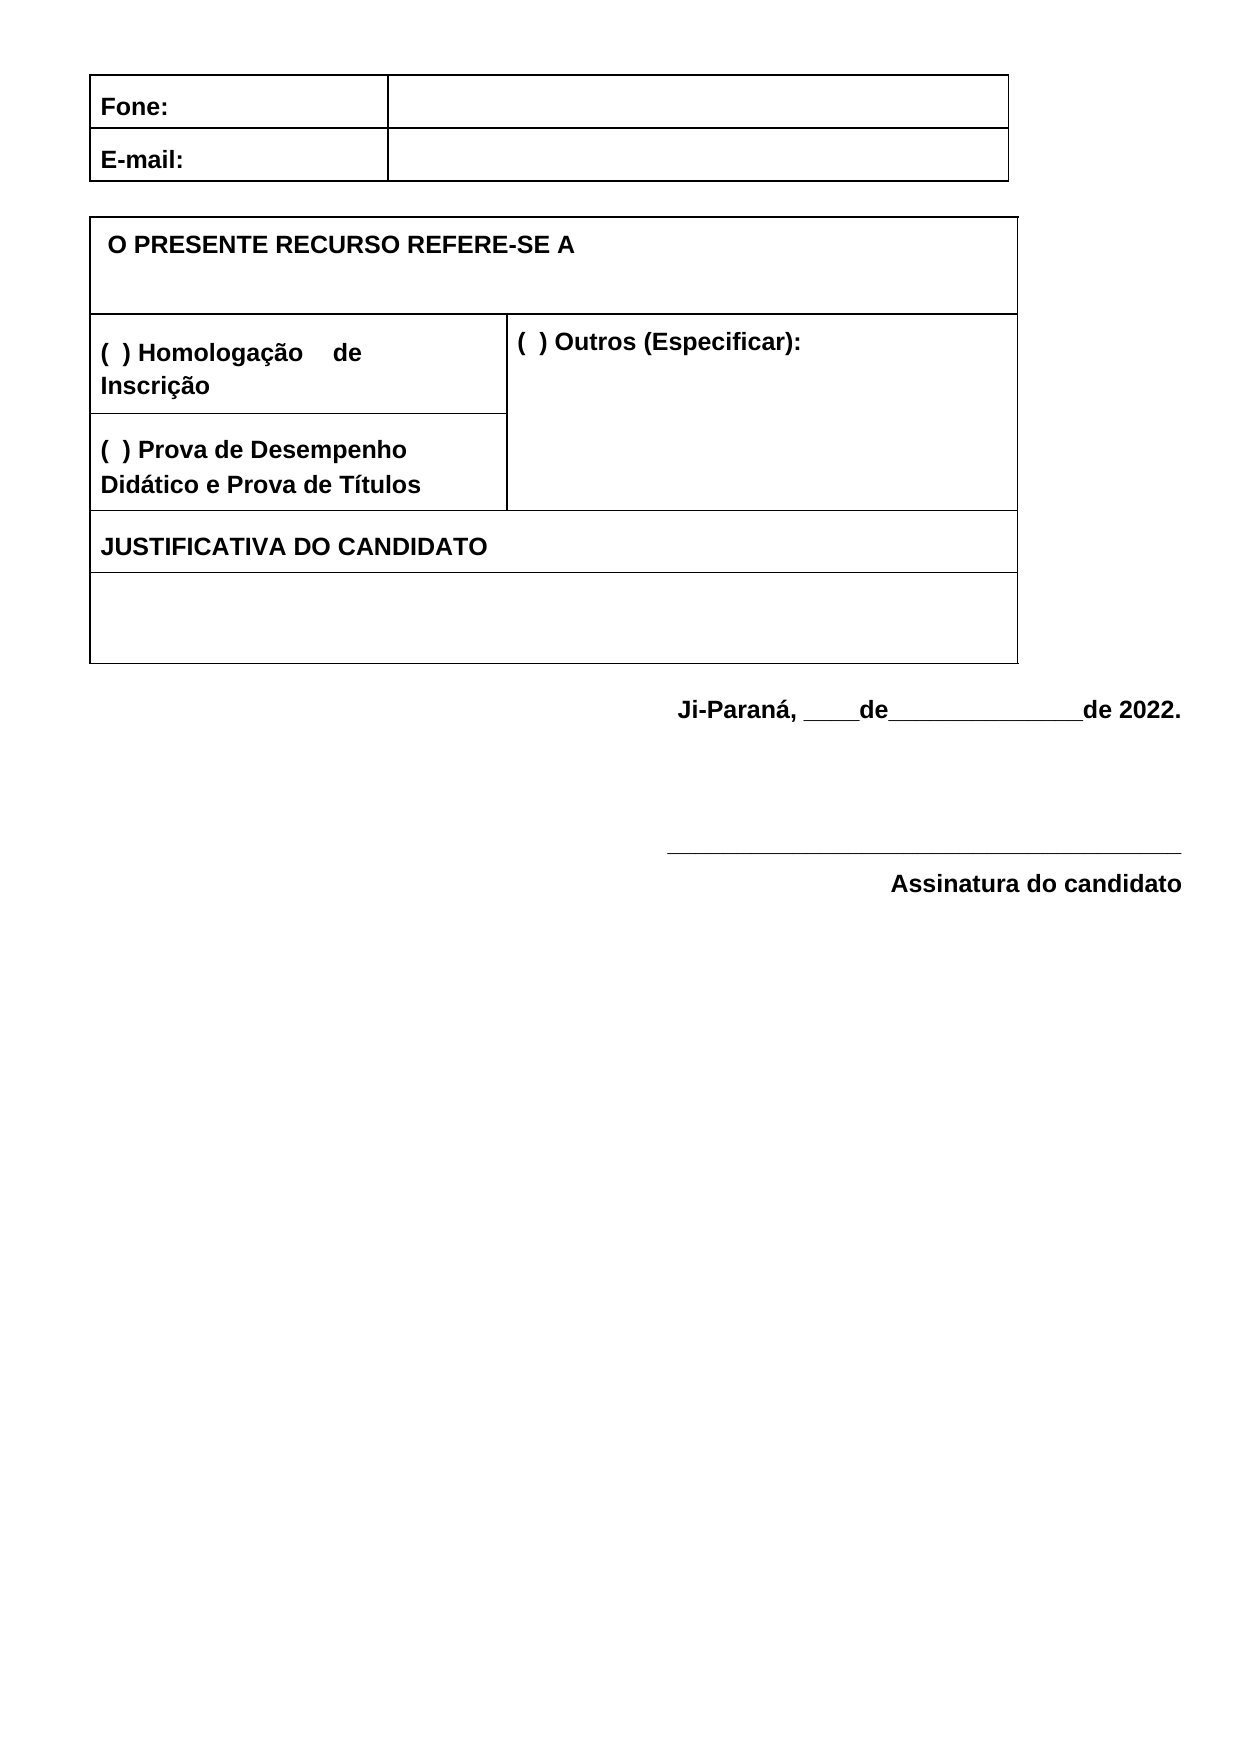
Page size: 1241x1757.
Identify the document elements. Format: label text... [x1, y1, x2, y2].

table_cell ( ) Prova de Desempenho Didático e Prova de Títulos [91, 414, 506, 509]
table_cell [91, 573, 1017, 662]
text Ji-Paraná, ____de______________de 2022. [87, 695, 1182, 724]
table_cell [389, 129, 1008, 180]
table_header O PRESENTE RECURSO REFERE-SE A [91, 218, 1017, 313]
table_cell Fone: [91, 76, 387, 127]
text Assinatura do candidato [99, 869, 1182, 897]
table_cell JUSTIFICATIVA DO CANDIDATO [91, 511, 1017, 572]
table_cell ( ) Homologação de Inscrição [91, 315, 506, 413]
table_cell ( ) Outros (Especificar): [508, 315, 1017, 509]
text _____________________________________ [89, 828, 1182, 857]
table_cell [389, 76, 1008, 127]
table_cell E-mail: [91, 129, 387, 180]
